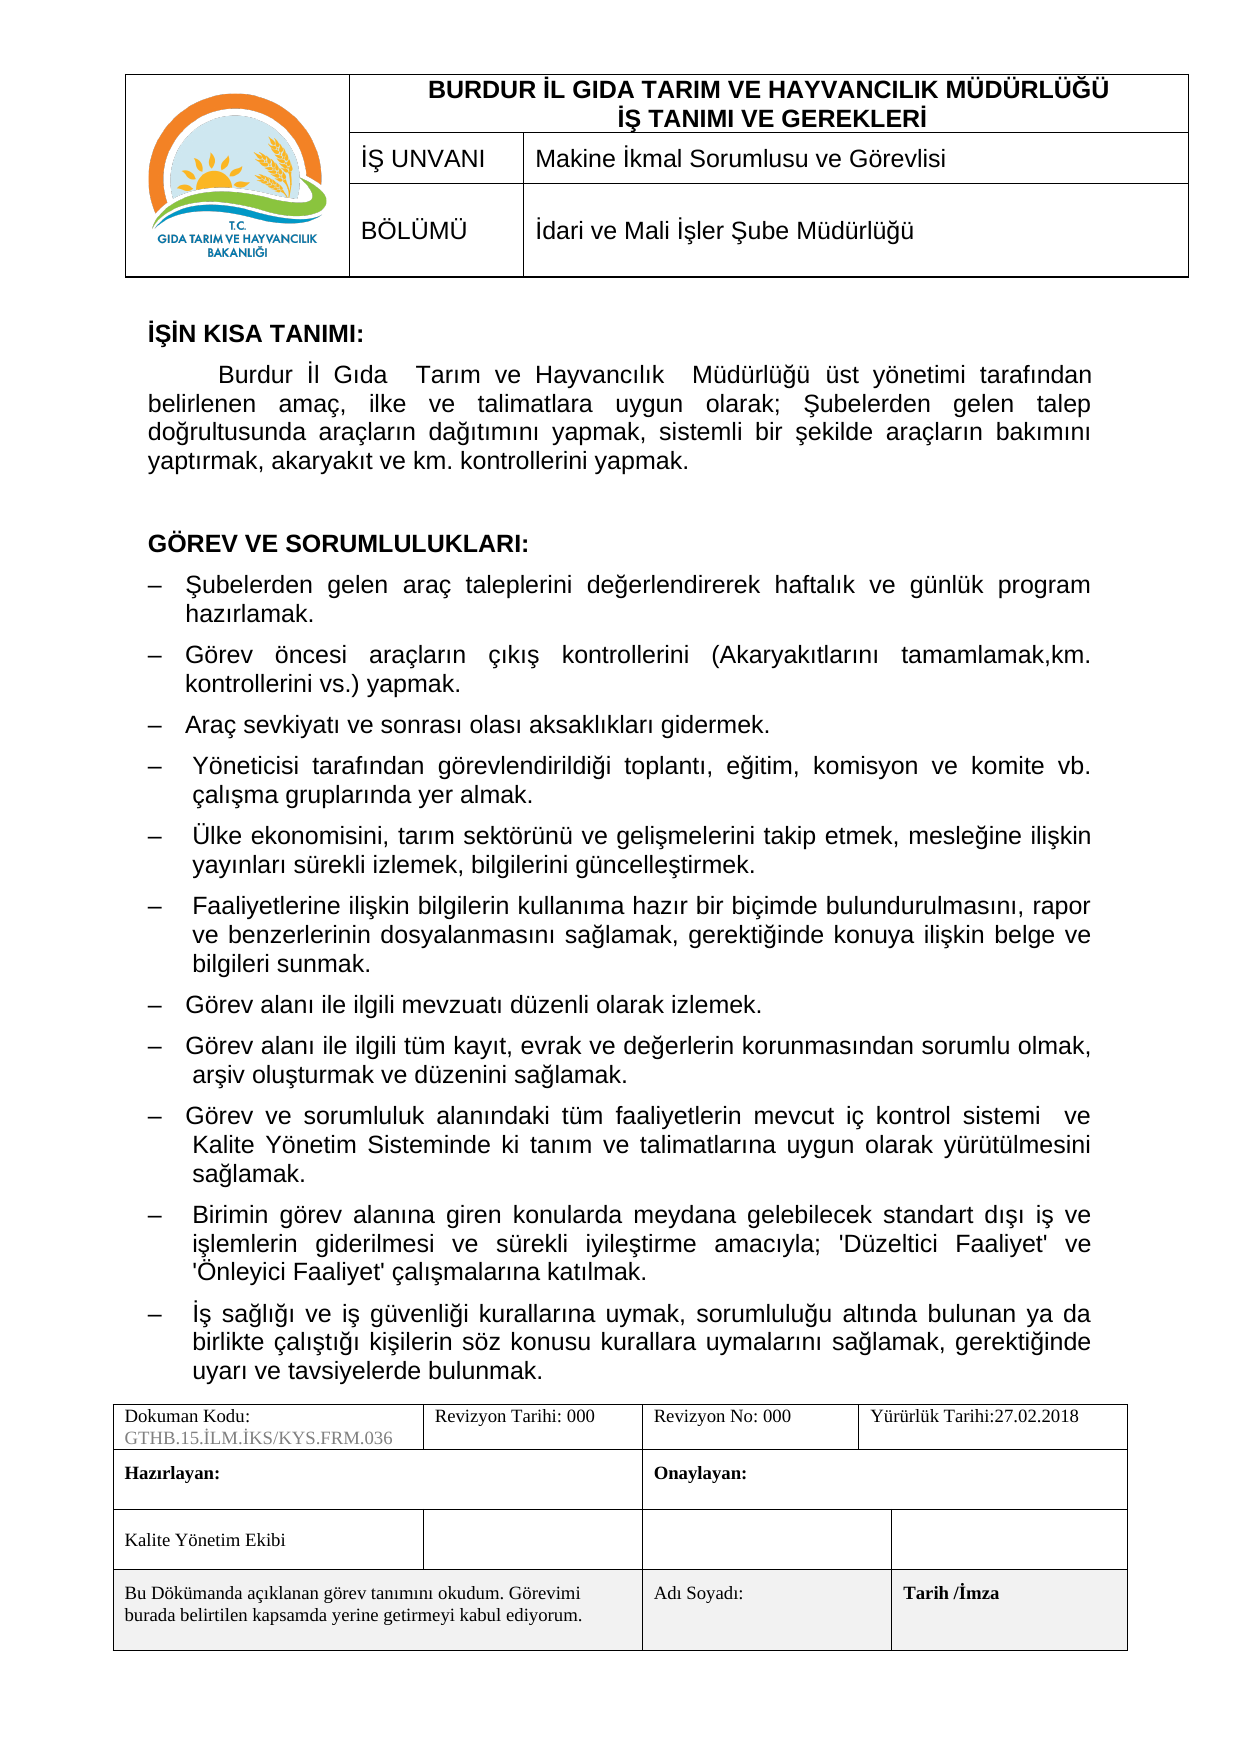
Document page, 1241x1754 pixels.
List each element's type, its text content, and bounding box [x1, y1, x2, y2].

list Görev öncesi araçların çıkış kontrollerini (Akaryakıtlarını tamamlamak,km. kontrollerini vs.) yapmak. [148, 640, 1093, 697]
list Şubelerden gelen araç taleplerini değerlendirerek haftalık ve günlük program hazırlamak. [148, 570, 1093, 627]
list Faaliyetlerine ilişkin bilgilerin kullanıma hazır bir biçimde bulundurulmasını, rapor ve benzerlerinin dosyalanmasını sağlamak, gerektiğinde konuya ilişkin belge ve bilgileri sunmak. [148, 891, 1093, 977]
text Burdur İl Gıda Tarım ve Hayvancılık Müdürlüğü üst yönetimi tarafından belirlenen amaç, ilke ve talimatlara uygun olarak; Şubelerden gelen talep doğrultusunda araçların dağıtımını yapmak, sistemli bir şekilde araçların bakımını yaptırmak, akaryakıt ve km. kontrollerini yapmak. [148, 360, 1093, 475]
list Yöneticisi tarafından görevlendirildiği toplantı, eğitim, komisyon ve komite vb. çalışma gruplarında yer almak. [148, 751, 1093, 809]
list Ülke ekonomisini, tarım sektörünü ve gelişmelerini takip etmek, mesleğine ilişkin yayınları sürekli izlemek, bilgilerini güncelleştirmek. [148, 821, 1093, 879]
list Görev alanı ile ilgili mevzuatı düzenli olarak izlemek. [148, 990, 1093, 1019]
text İŞİN KISA TANIMI: [148, 319, 1093, 347]
list Araç sevkiyatı ve sonrası olası aksaklıkları gidermek. [148, 710, 1093, 739]
list Görev alanı ile ilgili tüm kayıt, evrak ve değerlerin korunmasından sorumlu olmak, arşiv oluşturmak ve düzenini sağlamak. [148, 1031, 1093, 1089]
list Birimin görev alanına giren konularda meydana gelebilecek standart dışı iş ve işlemlerin giderilmesi ve sürekli iyileştirme amacıyla; 'Düzeltici Faaliyet' ve 'Önleyici Faaliyet' çalışmalarına katılmak. [148, 1200, 1093, 1286]
list İş sağlığı ve iş güvenliği kurallarına uymak, sorumluluğu altında bulunan ya da birlikte çalıştığı kişilerin söz konusu kurallara uymalarını sağlamak, gerektiğinde uyarı ve tavsiyelerde bulunmak. [148, 1299, 1093, 1385]
list Görev ve sorumluluk alanındaki tüm faaliyetlerin mevcut iç kontrol sistemi ve Kalite Yönetim Sisteminde ki tanım ve talimatlarına uygun olarak yürütülmesini sağlamak. [148, 1101, 1093, 1187]
picture [136, 74, 339, 277]
text GÖREV VE SORUMLULUKLARI: [148, 529, 1093, 557]
